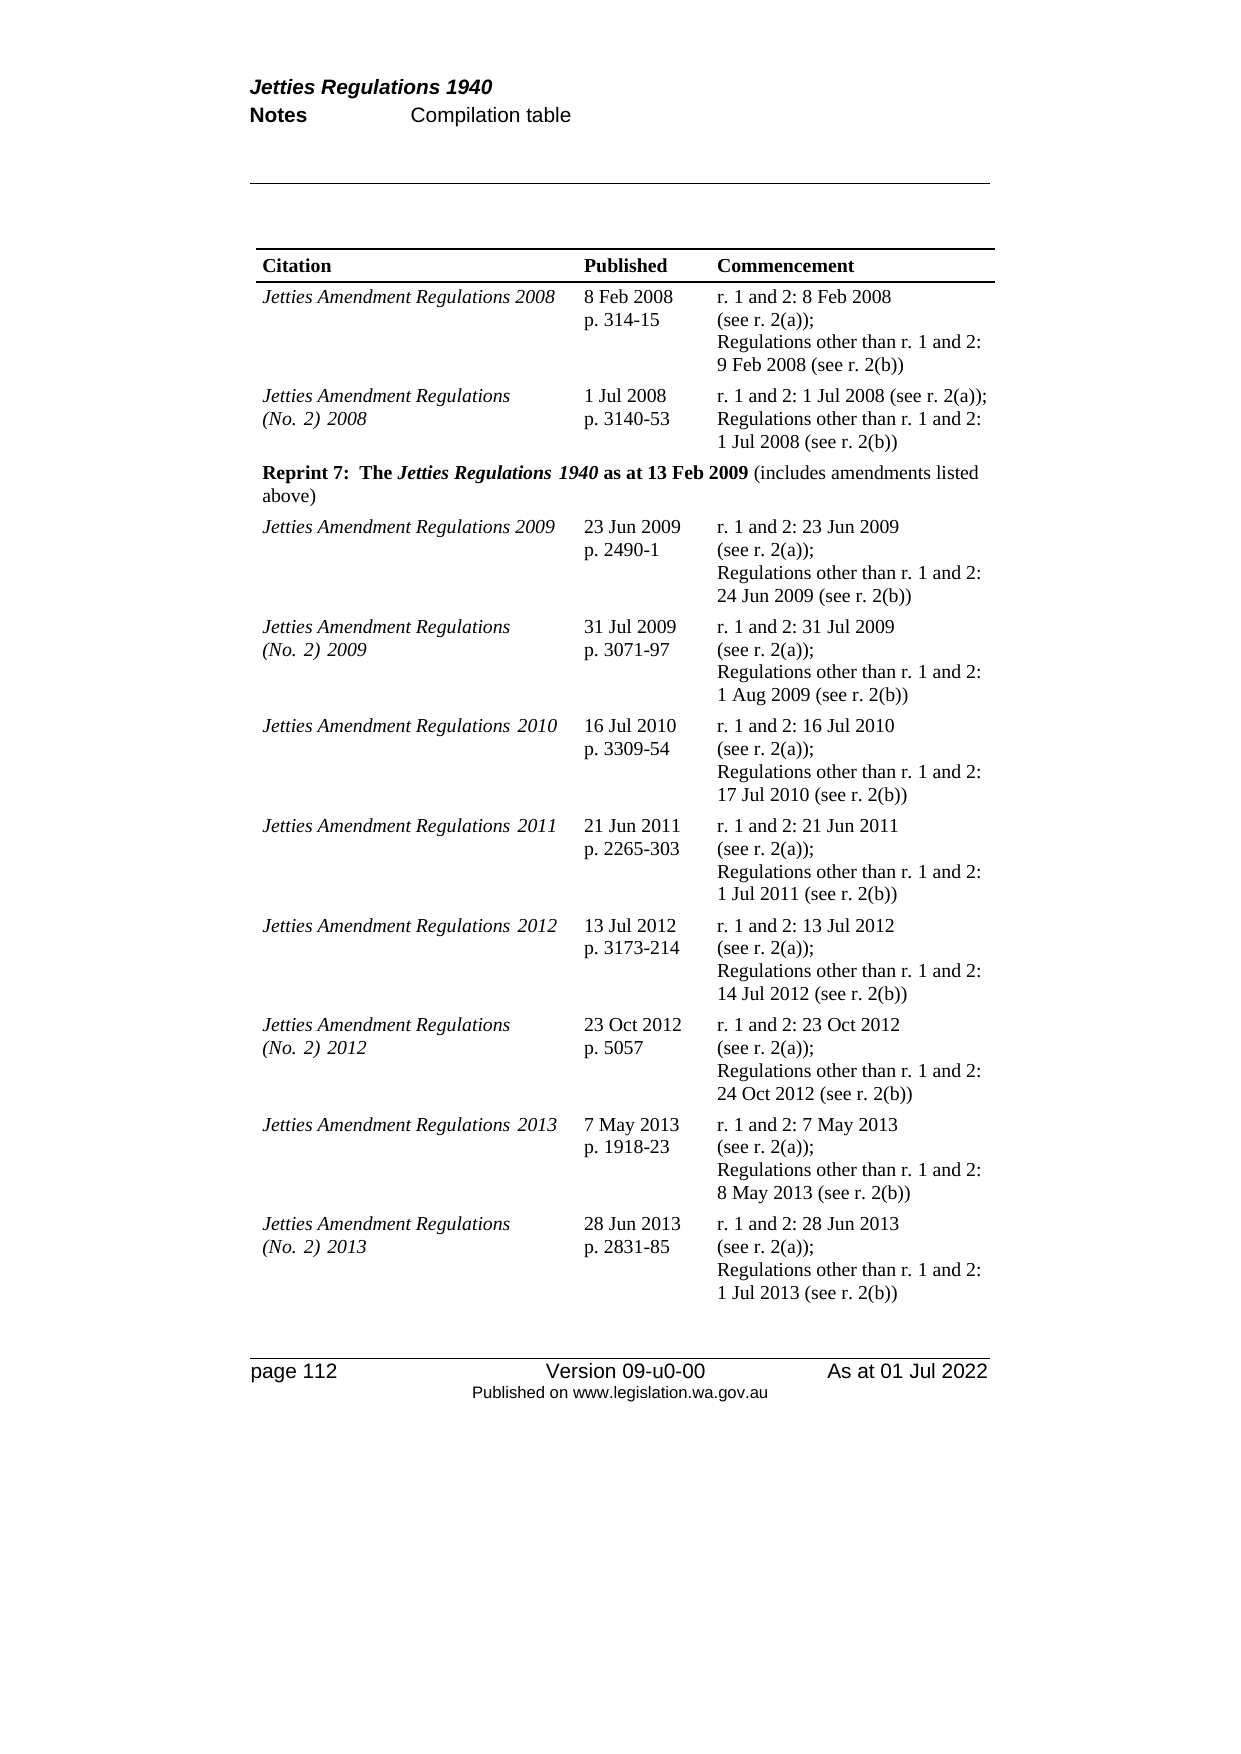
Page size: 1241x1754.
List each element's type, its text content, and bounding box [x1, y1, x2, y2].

table_header Published [578, 250, 711, 281]
table_header Citation [256, 250, 578, 281]
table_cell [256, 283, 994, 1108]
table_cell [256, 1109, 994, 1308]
table_header Commencement [711, 250, 994, 281]
